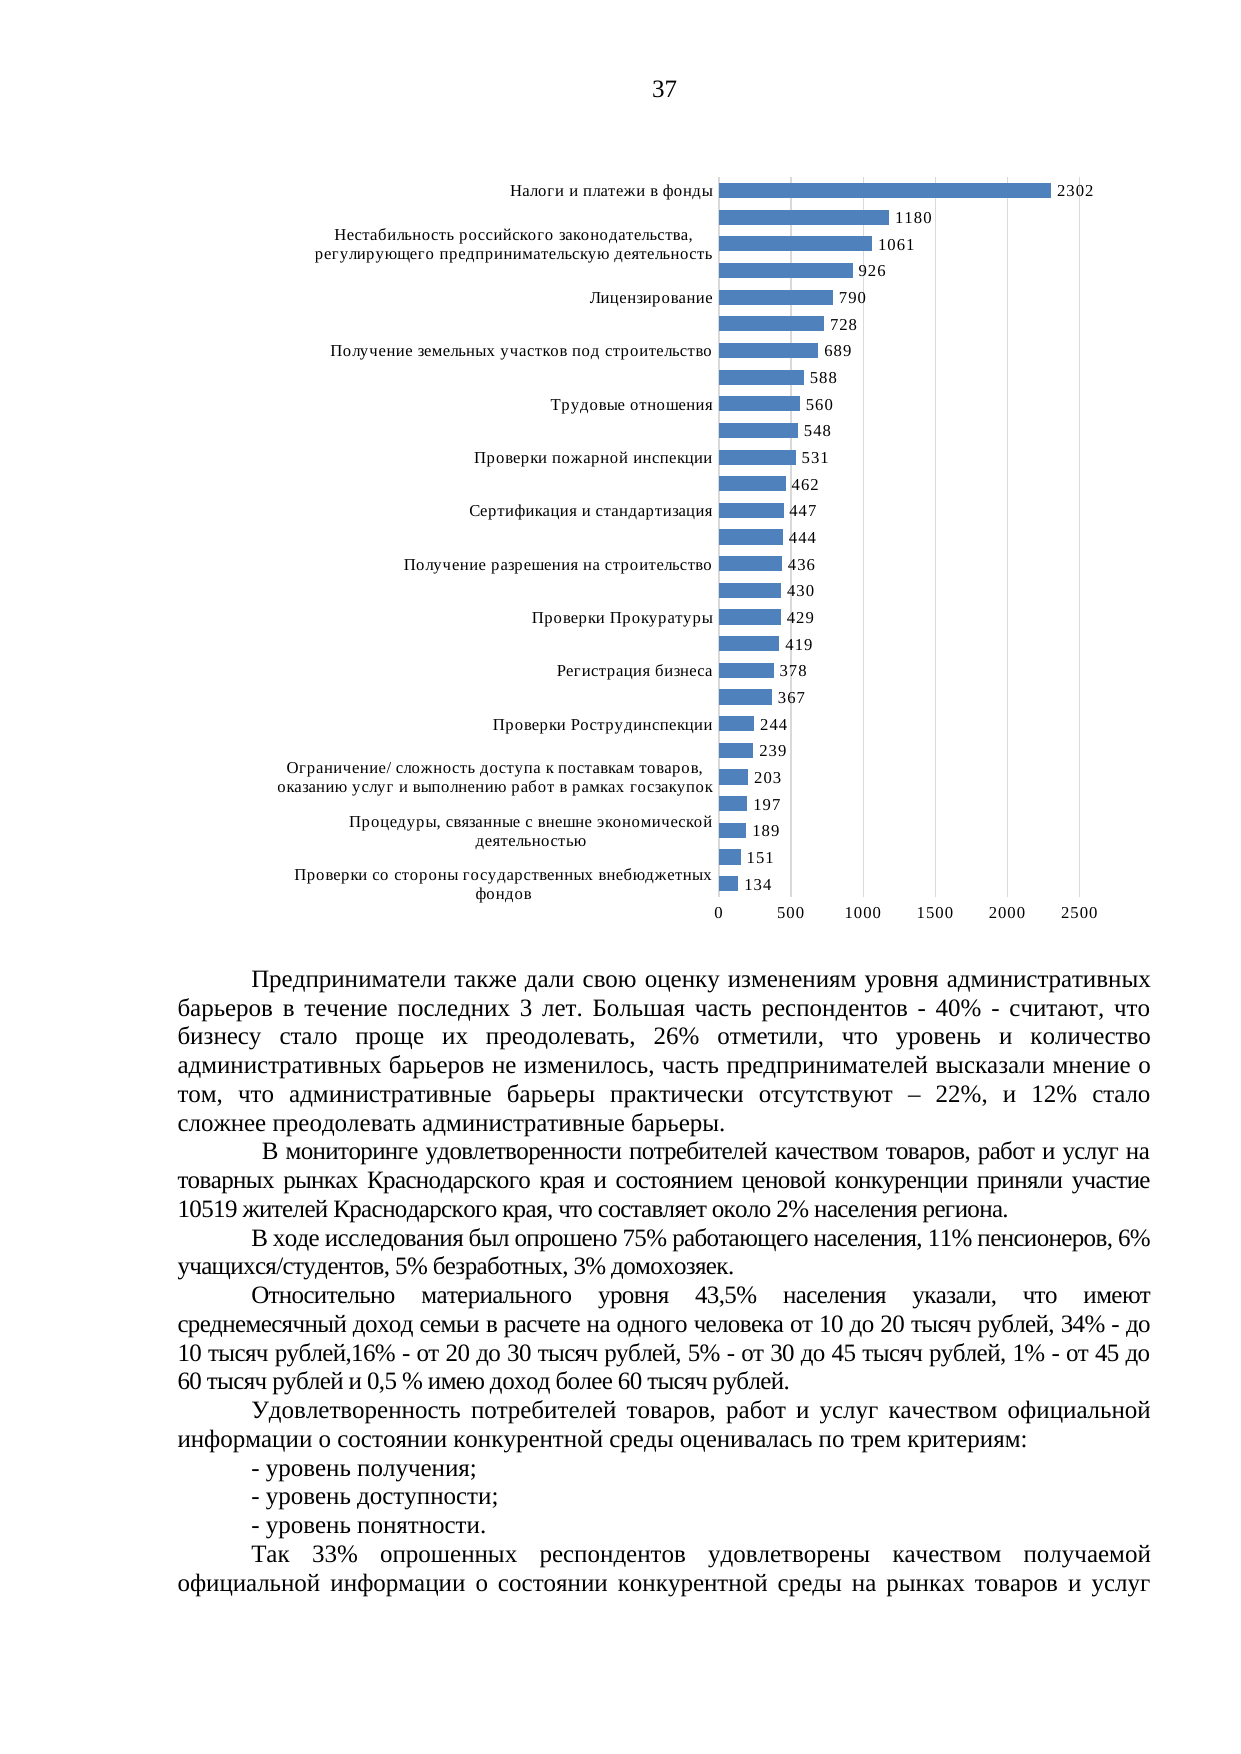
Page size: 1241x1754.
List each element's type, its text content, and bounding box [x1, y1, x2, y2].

text Относительно материального уровня 43,5% населения указали, что имеют среднемесячный доход семьи в расчете на одного человека от 10 до 20 тысяч рублей, 34% - до 10 тысяч рублей,16% - от 20 до 30 тысяч рублей, 5% - от 30 до 45 тысяч рублей, 1% - от 45 до 60 тысяч рублей и 0,5 % имею доход более 60 тысяч рублей. [177, 1280, 1152, 1395]
text Удовлетворенность потребителей товаров, работ и услуг качеством официальной информации о состоянии конкурентной среды оценивалась по трем критериям: [177, 1395, 1152, 1453]
text Предприниматели также дали свою оценку изменениям уровня административных барьеров в течение последних 3 лет. Большая часть респондентов - 40% - считают, что бизнесу стало проще их преодолевать, 26% отметили, что уровень и количество административных барьеров не изменилось, часть предпринимателей высказали мнение о том, что административные барьеры практически отсутствуют – 22%, и 12% стало сложнее преодолевать административные барьеры. [177, 964, 1152, 1136]
text В мониторинге удовлетворенности потребителей качеством товаров, работ и услуг на товарных рынках Краснодарского края и состоянием ценовой конкуренции приняли участие 10519 жителей Краснодарского края, что составляет около 2% населения региона. [177, 1136, 1152, 1223]
text - уровень доступности; [177, 1481, 1152, 1510]
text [177, 1539, 1152, 1596]
text - уровень понятности. [177, 1510, 1152, 1539]
text - уровень получения; [177, 1453, 1152, 1481]
text В ходе исследования был опрошено 75% работающего населения, 11% пенсионеров, 6% учащихся/студентов, 5% безработных, 3% домохозяек. [177, 1223, 1152, 1280]
